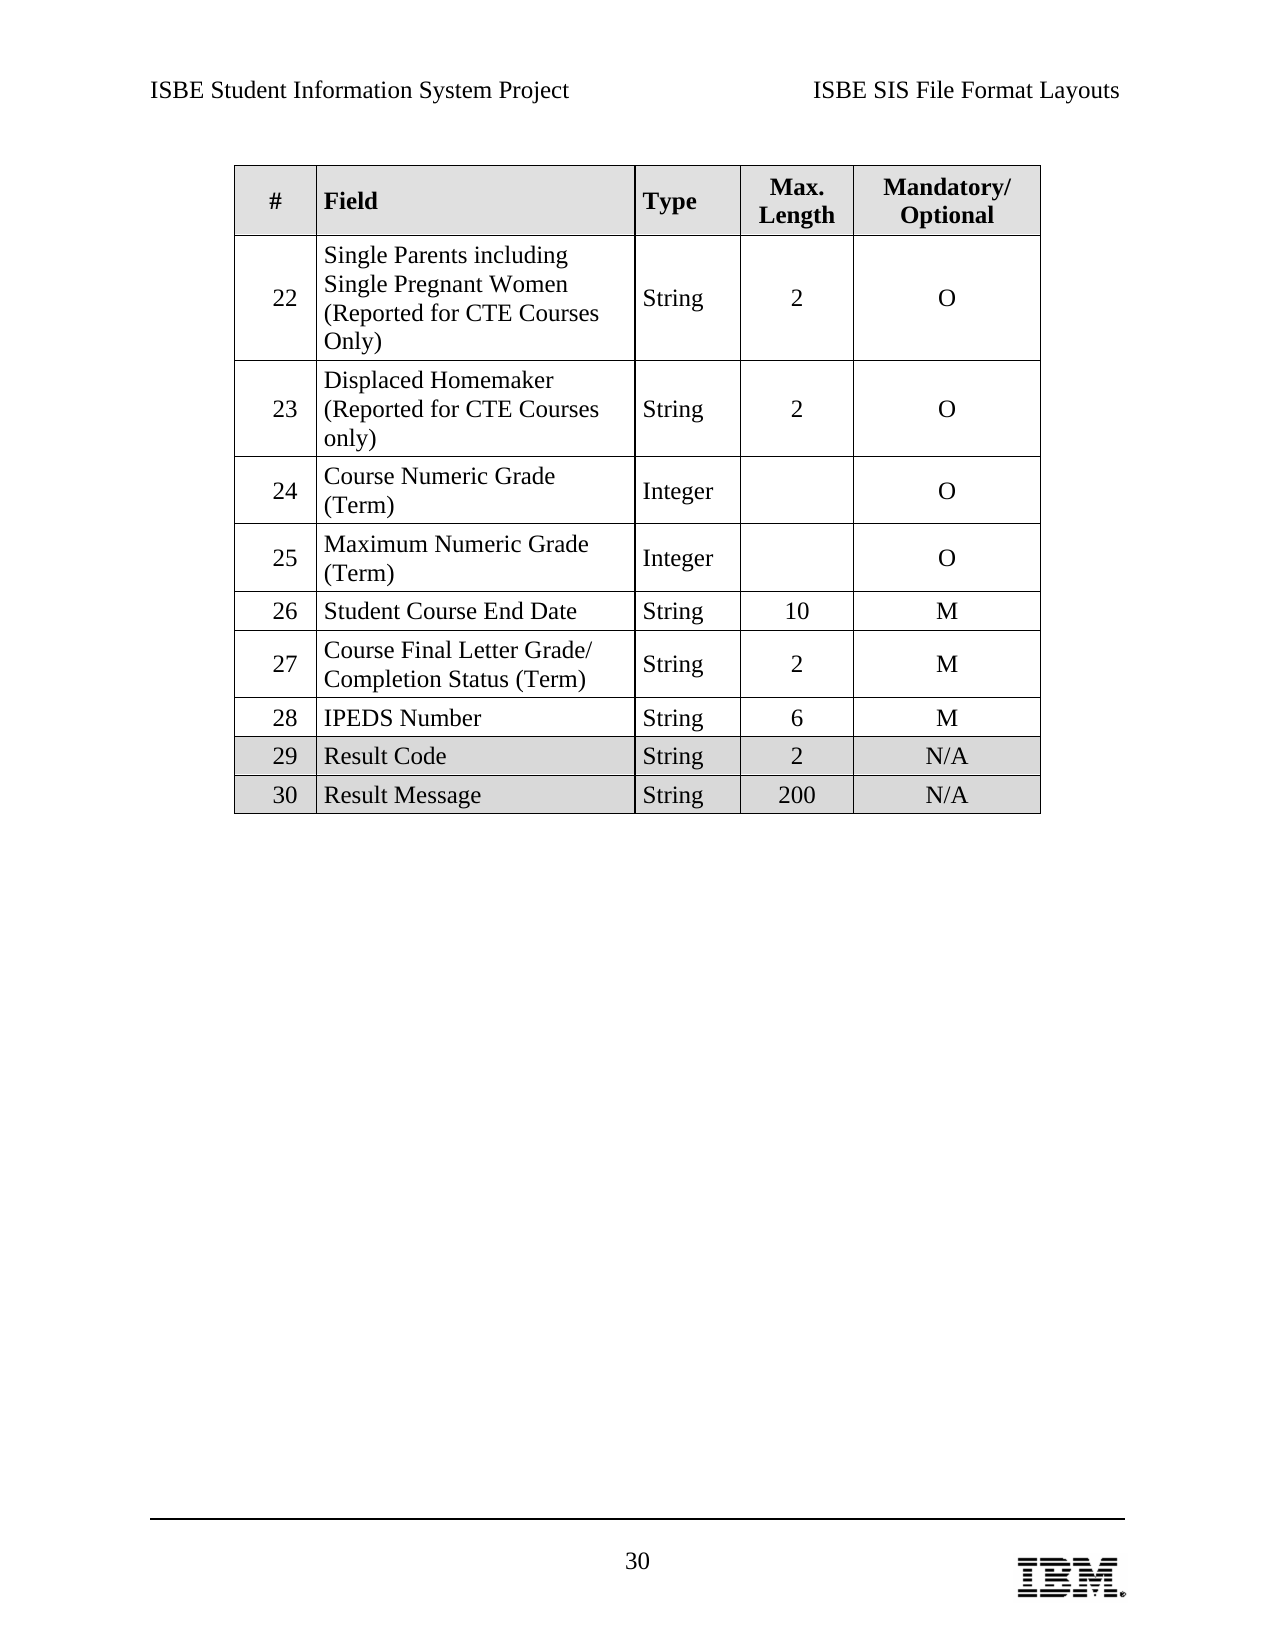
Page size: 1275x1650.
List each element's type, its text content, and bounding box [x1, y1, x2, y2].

table_cell M [854, 698, 1040, 736]
table_cell 28 [235, 698, 316, 736]
table_cell Single Parents including Single Pregnant Women (Reported for CTE Courses Only) [317, 236, 634, 359]
table_header Max. Length [741, 166, 853, 234]
table_cell 26 [235, 592, 316, 629]
table_cell String [636, 698, 740, 736]
table_cell Displaced Homemaker (Reported for CTE Courses only) [317, 361, 634, 456]
table_cell 24 [235, 457, 316, 523]
table_cell [741, 524, 853, 591]
table_cell 2 [741, 236, 853, 359]
table_cell 200 [741, 776, 853, 813]
table_cell 2 [741, 631, 853, 697]
table_cell O [854, 457, 1040, 523]
table_cell String [636, 737, 740, 774]
table_cell String [636, 631, 740, 697]
table_header Field [317, 166, 634, 234]
table_cell 10 [741, 592, 853, 629]
table_cell 29 [235, 737, 316, 774]
table_cell Course Numeric Grade (Term) [317, 457, 634, 523]
table_cell O [854, 524, 1040, 591]
table_cell N/A [854, 737, 1040, 774]
table_cell String [636, 776, 740, 813]
table_cell O [854, 236, 1040, 359]
table_cell 2 [741, 737, 853, 774]
table_cell Course Final Letter Grade/ Completion Status (Term) [317, 631, 634, 697]
table_cell String [636, 592, 740, 629]
table_cell String [636, 236, 740, 359]
table_cell String [636, 361, 740, 456]
table_cell 22 [235, 236, 316, 359]
table_cell 23 [235, 361, 316, 456]
table_header # [235, 166, 316, 234]
table_cell Integer [636, 457, 740, 523]
table_cell 27 [235, 631, 316, 697]
table_cell 2 [741, 361, 853, 456]
table_cell N/A [854, 776, 1040, 813]
table_cell Result Message [317, 776, 634, 813]
table_cell Student Course End Date [317, 592, 634, 629]
table_cell 25 [235, 524, 316, 591]
table_cell M [854, 592, 1040, 629]
table_cell Result Code [317, 737, 634, 774]
table_cell 30 [235, 776, 316, 813]
table_cell 6 [741, 698, 853, 736]
table_cell [741, 457, 853, 523]
table_header Mandatory/ Optional [854, 166, 1040, 234]
table_cell O [854, 361, 1040, 456]
table_header Type [636, 166, 740, 234]
table_cell Maximum Numeric Grade (Term) [317, 524, 634, 591]
table_cell M [854, 631, 1040, 697]
table_cell IPEDS Number [317, 698, 634, 736]
table_cell Integer [636, 524, 740, 591]
